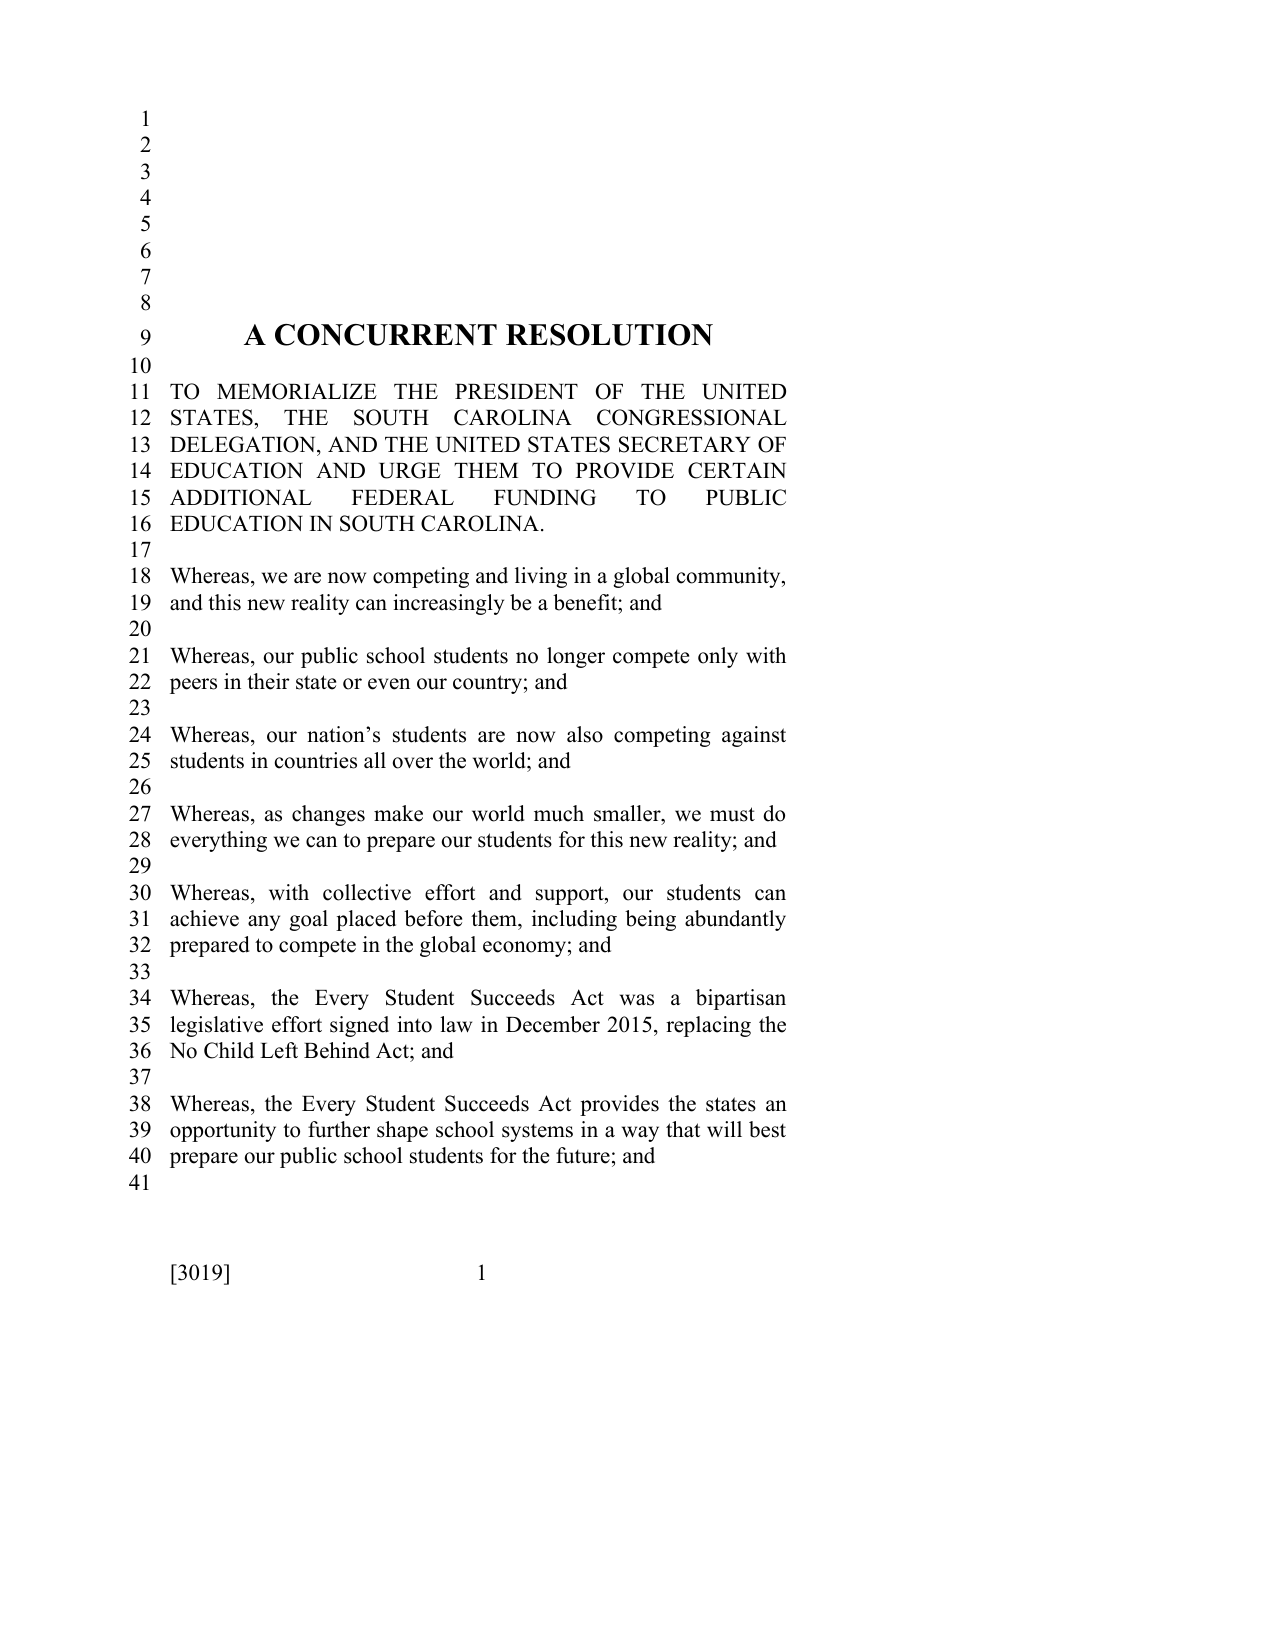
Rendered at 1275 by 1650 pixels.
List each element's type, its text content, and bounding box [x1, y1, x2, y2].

text Whereas, our public school students no longer compete only with peers in their state or even our country; and [169, 642, 787, 694]
text Whereas, with collective effort and support, our students can achieve any goal placed before them, including being abundantly prepared to compete in the global economy; and [169, 879, 787, 958]
text Whereas, the Every Student Succeeds Act provides the states an opportunity to further shape school systems in a way that will best prepare our public school students for the future; and [169, 1090, 787, 1169]
text TO MEMORIALIZE THE PRESIDENT OF THE UNITED STATES, THE SOUTH CAROLINA CONGRESSIONAL DELEGATION, AND THE UNITED STATES SECRETARY OF EDUCATION AND URGE THEM TO PROVIDE CERTAIN ADDITIONAL FEDERAL FUNDING TO PUBLIC EDUCATION IN SOUTH CAROLINA. [169, 378, 787, 536]
text Whereas, we are now competing and living in a global community, and this new reality can increasingly be a benefit; and [169, 563, 787, 615]
text Whereas, the Every Student Succeeds Act was a bipartisan legislative effort signed into law in December 2015, replacing the No Child Left Behind Act; and [169, 984, 787, 1063]
text Whereas, our nation’s students are now also competing against students in countries all over the world; and [169, 721, 787, 773]
text Whereas, as changes make our world much smaller, we must do everything we can to prepare our students for this new reality; and [169, 800, 787, 852]
text A CONCURRENT RESOLUTION [169, 316, 787, 352]
